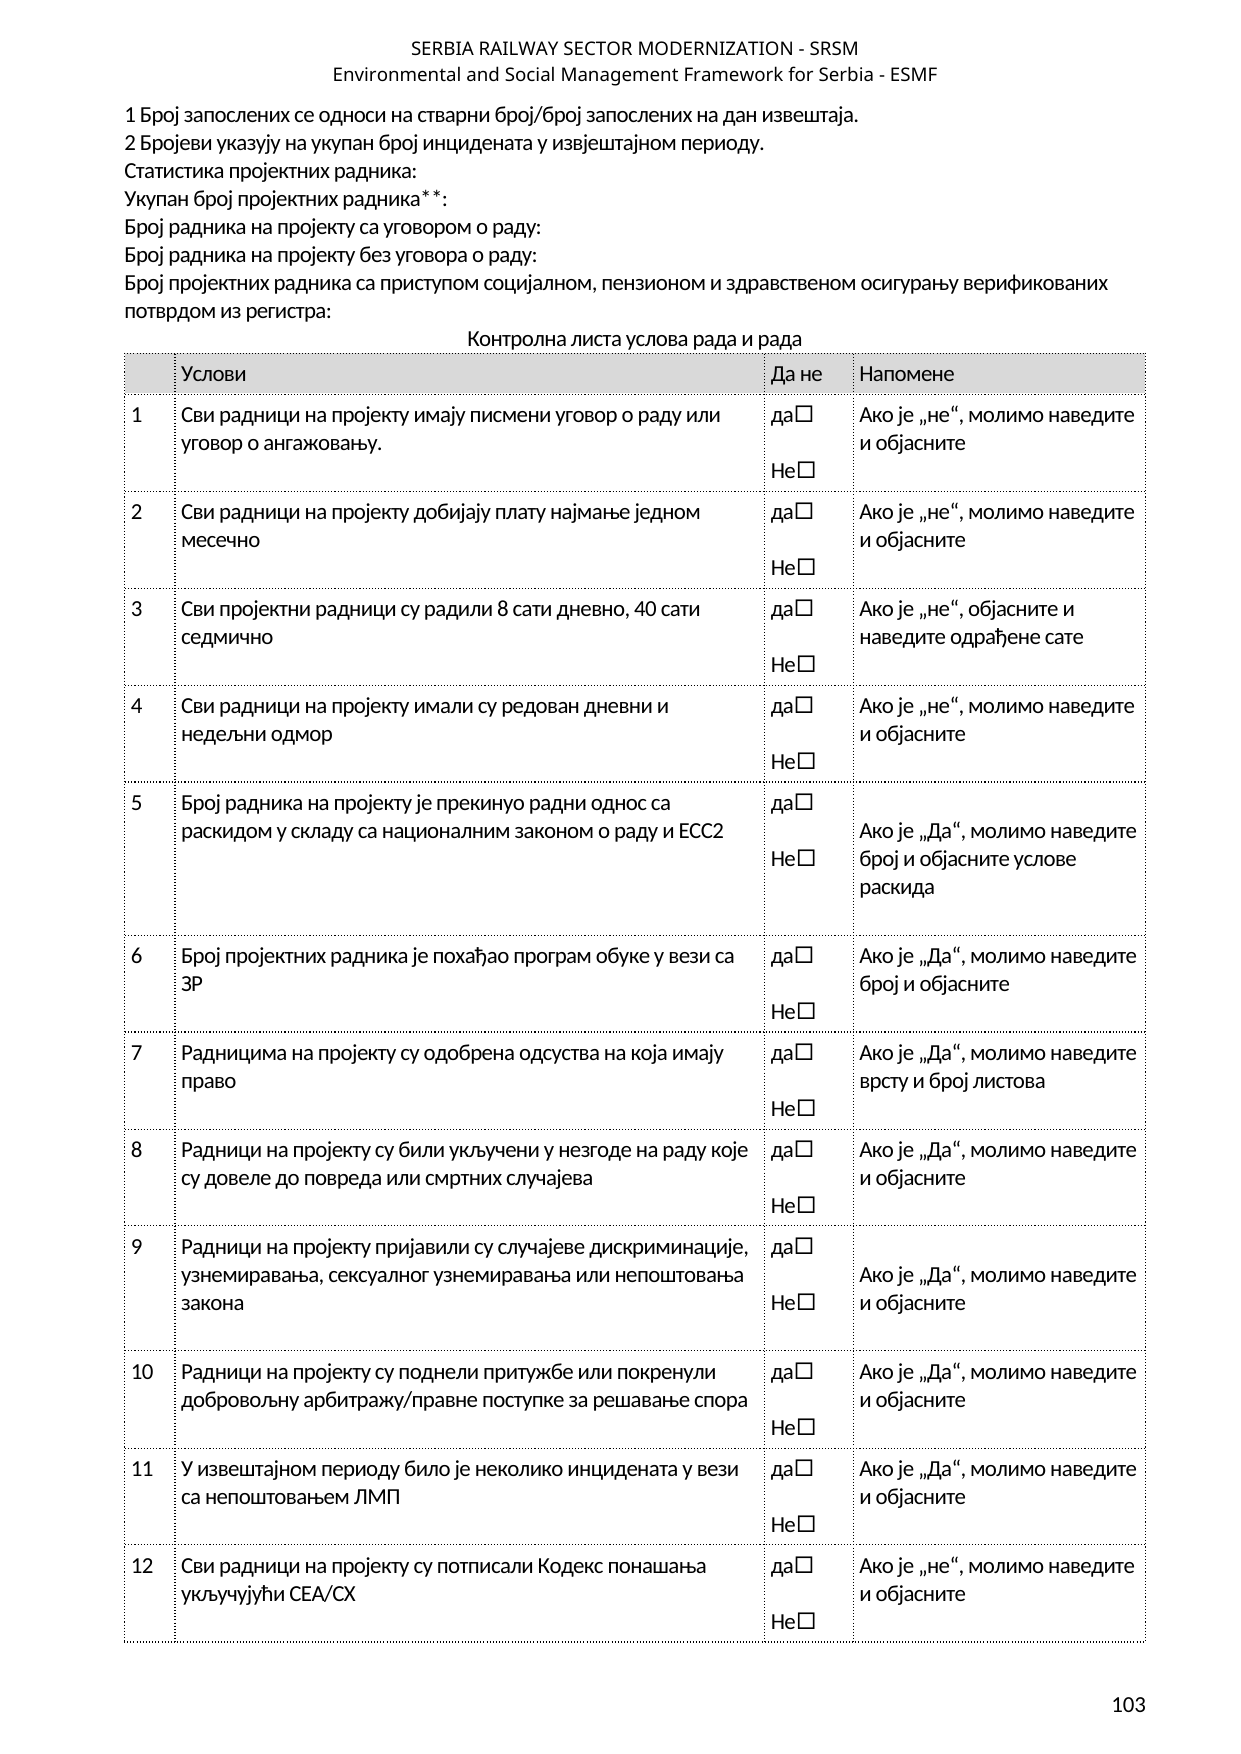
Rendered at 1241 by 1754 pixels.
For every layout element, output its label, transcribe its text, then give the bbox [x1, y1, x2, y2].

table_cell Сви радници на пројекту имају писмени уговор о раду или уговор о ангажовању. [175, 394, 765, 491]
table_cell Ако је „Да“, молимо наведите и објасните [853, 1350, 1145, 1447]
table_cell 6 [125, 935, 175, 1031]
table_cell да Не [765, 781, 853, 934]
table_cell да Не [765, 1350, 853, 1447]
text 2 Бројеви указују на укупан број инцидената у извјештајном периоду. [124, 128, 1146, 156]
table_cell 5 [125, 781, 175, 934]
text Број радника на пројекту са уговором о раду: [124, 212, 1146, 241]
table_cell 9 [125, 1225, 175, 1350]
table_cell да Не [765, 1031, 853, 1128]
table_cell Ако је „Да“, молимо наведите и објасните [853, 1225, 1145, 1350]
table_cell Ако је „не“, молимо наведите и објасните [853, 685, 1145, 781]
table_cell Број пројектних радника је похађао програм обуке у вези са ЗР [175, 935, 765, 1031]
table_cell Ако је „не“, молимо наведите и објасните [853, 1544, 1145, 1641]
table_cell Ако је „не“, молимо наведите и објасните [853, 394, 1145, 491]
table_cell Радници на пројекту су били укључени у незгоде на раду које су довеле до повреда или смртних случајева [175, 1129, 765, 1225]
table_cell 2 [125, 491, 175, 587]
table_header Да не [765, 353, 853, 393]
table_cell Ако је „не“, објасните и наведите одрађене сате [853, 588, 1145, 684]
table_cell 1 [125, 394, 175, 491]
table_cell 10 [125, 1350, 175, 1447]
table_cell да Не [765, 1129, 853, 1225]
table_cell Број радника на пројекту је прекинуо радни однос са раскидом у складу са националним законом о раду и ЕСС2 [175, 781, 765, 934]
table_cell Сви пројектни радници су радили 8 сати дневно, 40 сати седмично [175, 588, 765, 684]
table_cell У извештајном периоду било је неколико инцидената у вези са непоштовањем ЛМП [175, 1448, 765, 1544]
table_cell да Не [765, 394, 853, 491]
text 1 Број запослених се односи на стварни број/број запослених на дан извештаја. [124, 100, 1146, 128]
table_cell Ако је „Да“, молимо наведите број и објасните [853, 935, 1145, 1031]
table_cell Ако је „Да“, молимо наведите број и објасните услове раскида [853, 781, 1145, 934]
table_cell 4 [125, 685, 175, 781]
text Број радника на пројекту без уговора о раду: [124, 241, 1146, 268]
table_header Напомене [853, 353, 1145, 393]
table_cell Радницима на пројекту су одобрена одсуства на која имају право [175, 1031, 765, 1128]
table_cell Ако је „Да“, молимо наведите и објасните [853, 1448, 1145, 1544]
table_cell да Не [765, 1225, 853, 1350]
table_cell да Не [765, 935, 853, 1031]
table_cell Сви радници на пројекту добијају плату најмање једном месечно [175, 491, 765, 587]
text Контролна листа услова рада и рада [124, 324, 1146, 353]
text Укупан број пројектних радника**: [124, 184, 1146, 212]
text Број пројектних радника са приступом социјалном, пензионом и здравственом осигурању верификованих потврдом из регистра: [124, 268, 1146, 324]
table_cell Ако је „не“, молимо наведите и објасните [853, 491, 1145, 587]
table_cell 8 [125, 1129, 175, 1225]
table_cell 12 [125, 1544, 175, 1641]
table_header [125, 353, 175, 393]
text Статистика пројектних радника: [124, 156, 1146, 184]
table_cell да Не [765, 588, 853, 684]
table_cell 3 [125, 588, 175, 684]
table_cell да Не [765, 1544, 853, 1641]
table_cell Сви радници на пројекту су потписали Кодекс понашања укључујући СЕА/СХ [175, 1544, 765, 1641]
table_cell 7 [125, 1031, 175, 1128]
table_cell Ако је „Да“, молимо наведите и објасните [853, 1129, 1145, 1225]
table_cell да Не [765, 491, 853, 587]
table_cell Радници на пројекту су поднели притужбе или покренули добровољну арбитражу/правне поступке за решавање спора [175, 1350, 765, 1447]
table_cell Радници на пројекту пријавили су случајеве дискриминације, узнемиравања, сексуалног узнемиравања или непоштовања закона [175, 1225, 765, 1350]
table_cell да Не [765, 685, 853, 781]
table_cell 11 [125, 1448, 175, 1544]
table_cell да Не [765, 1448, 853, 1544]
table_header Услови [175, 353, 765, 393]
table_cell Ако је „Да“, молимо наведите врсту и број листова [853, 1031, 1145, 1128]
table_cell Сви радници на пројекту имали су редован дневни и недељни одмор [175, 685, 765, 781]
